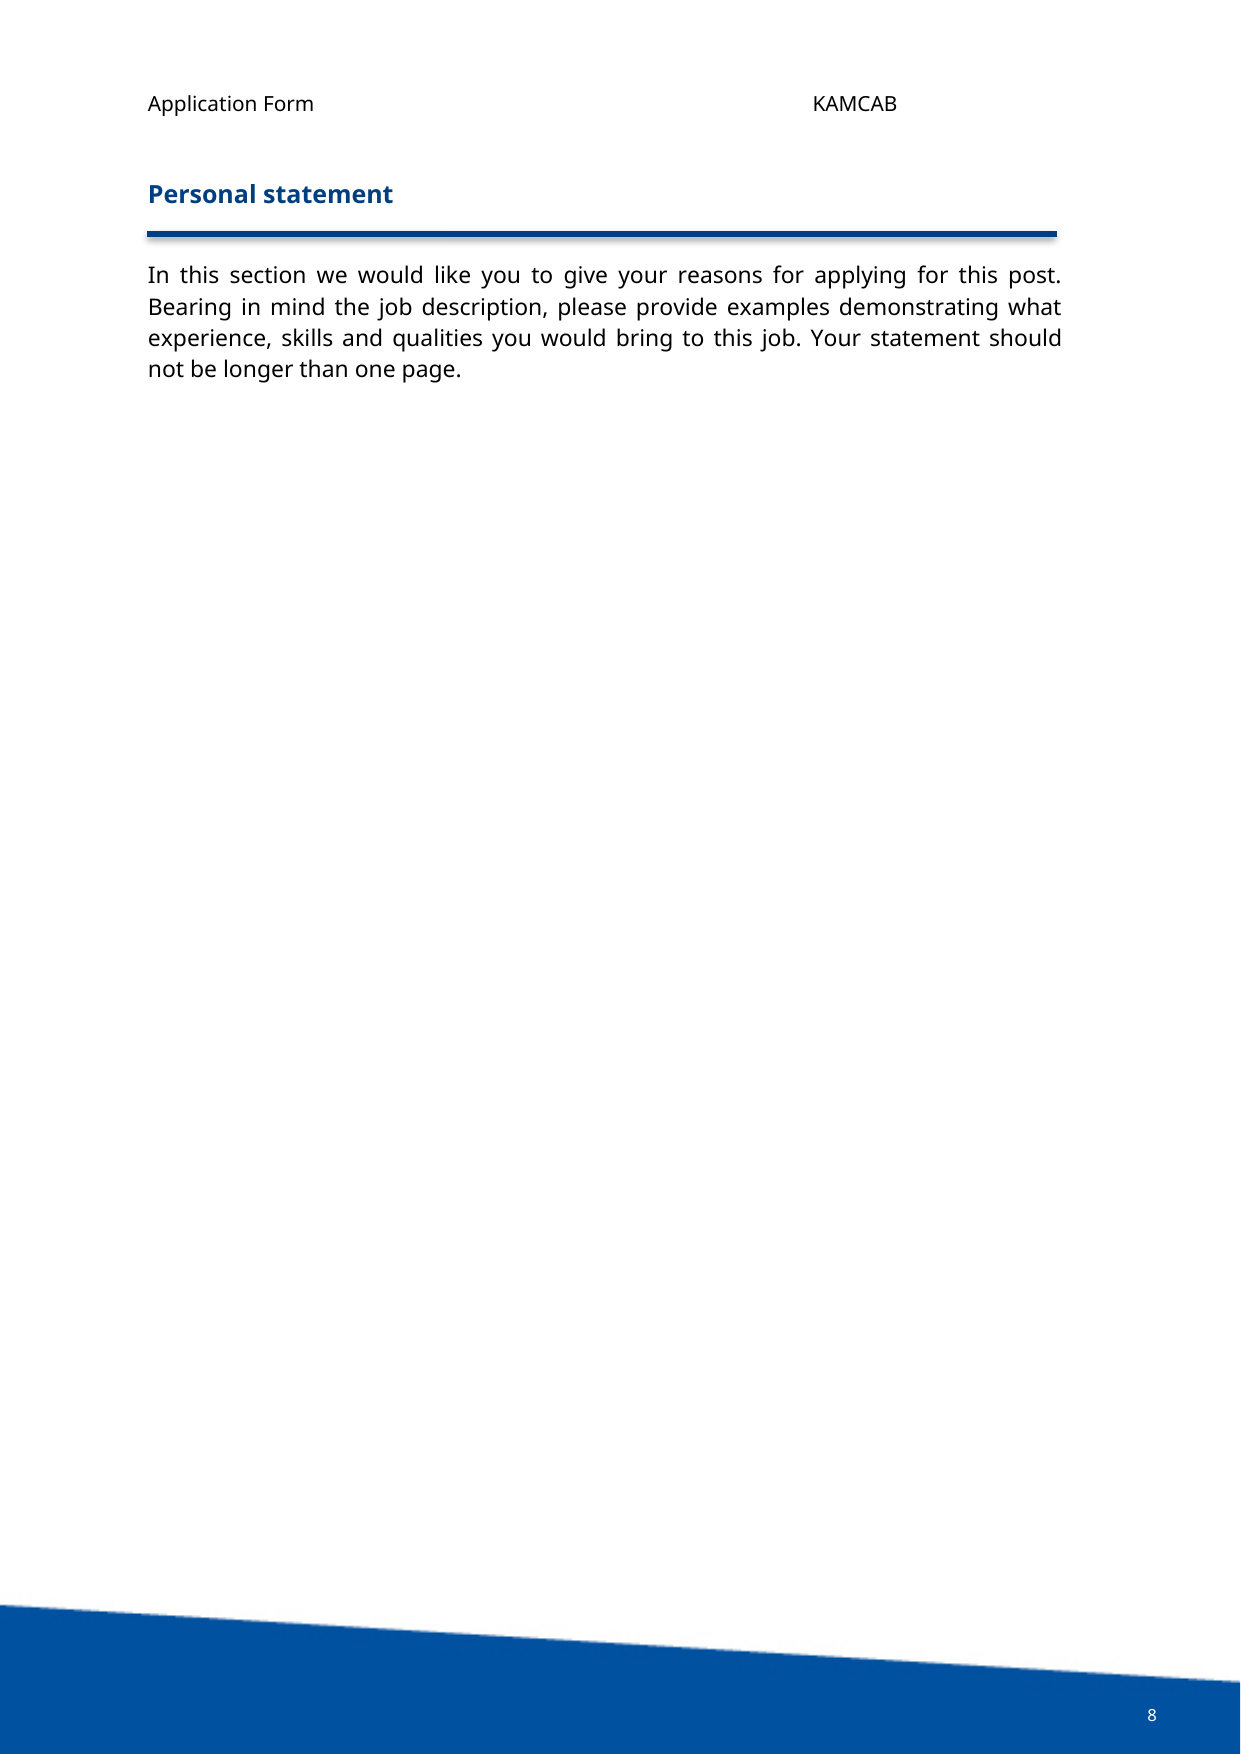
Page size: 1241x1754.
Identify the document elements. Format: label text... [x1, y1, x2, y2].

subtitle Personal statement [148, 177, 1063, 211]
text In this section we would like you to give your reasons for applying for this post. Bearing in mind the job description, please provide examples demonstrating what experience, skills and qualities you would bring to this job. Your statement should not be longer than one page. [148, 259, 1063, 384]
picture [0, 1591, 1241, 1754]
